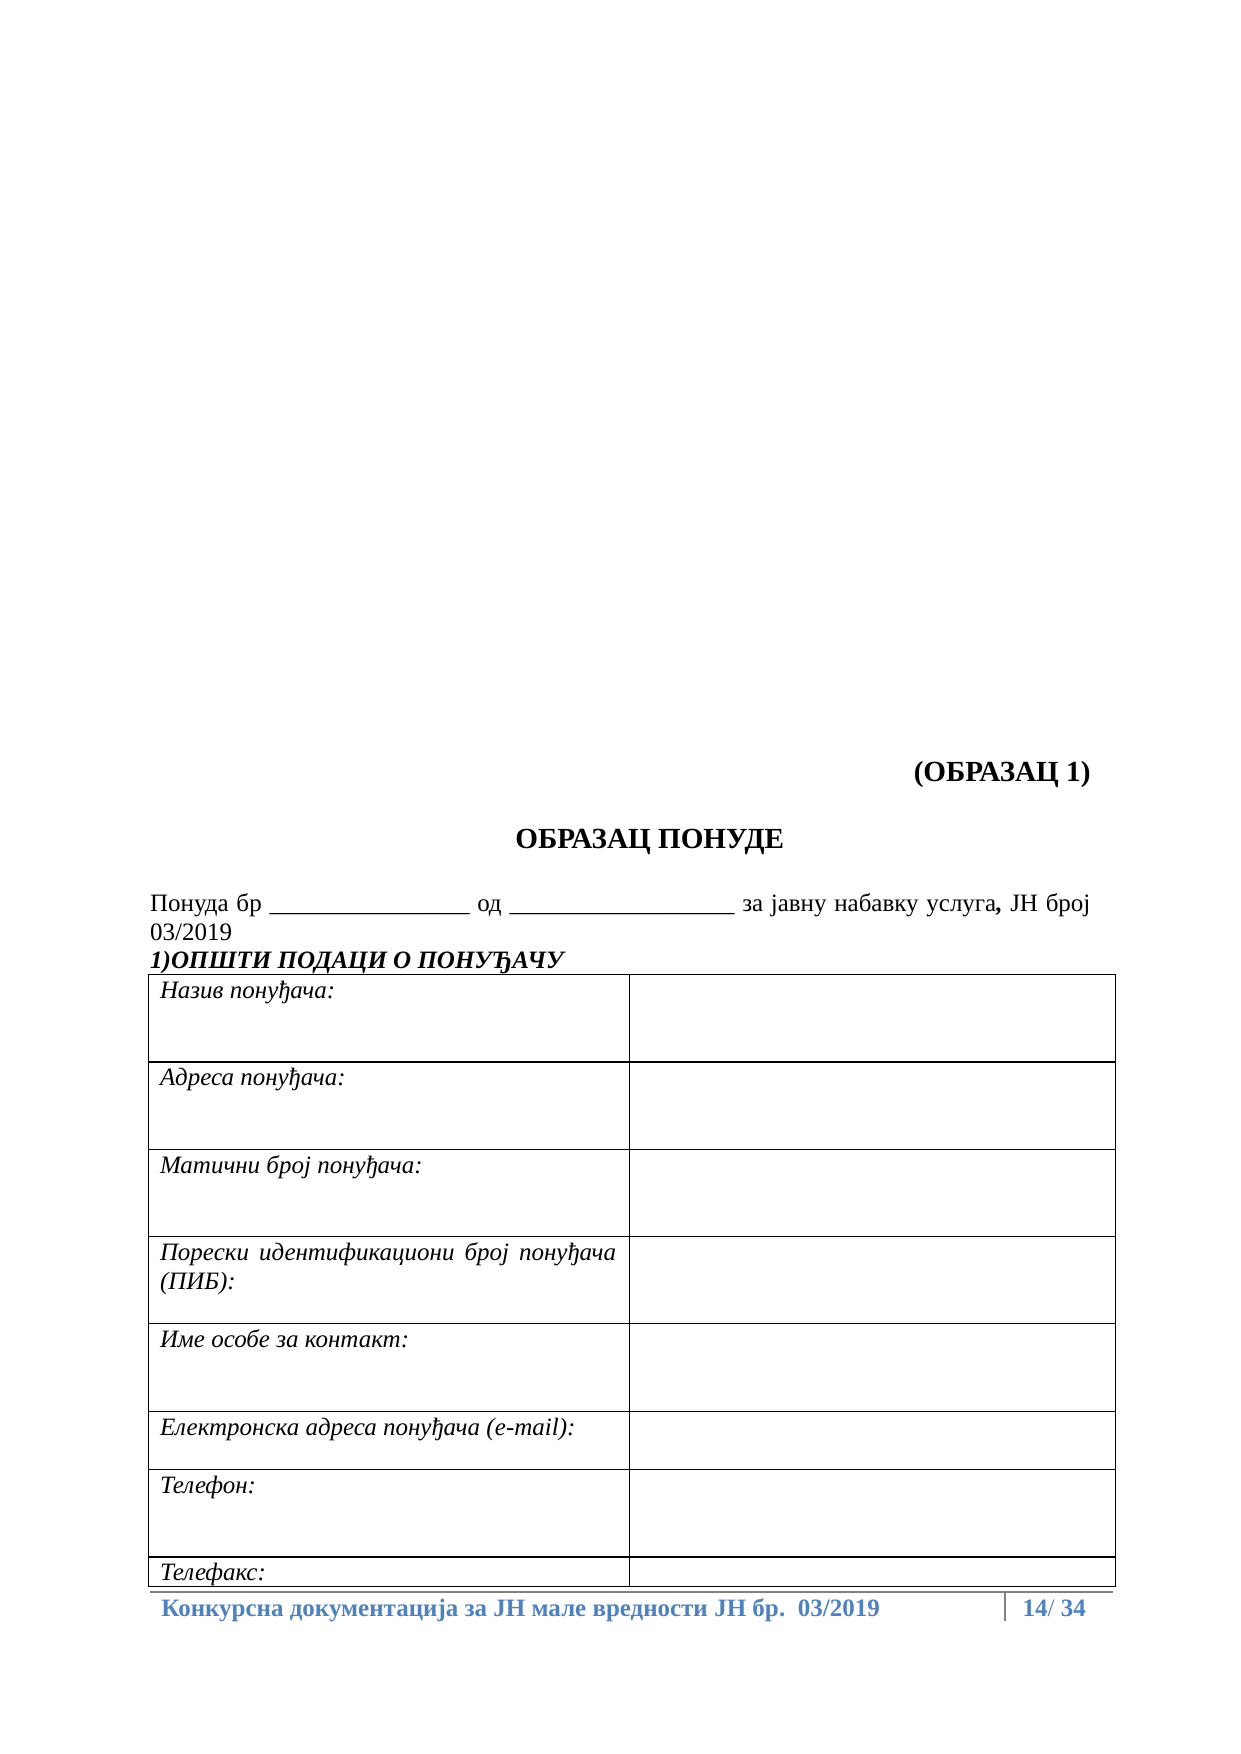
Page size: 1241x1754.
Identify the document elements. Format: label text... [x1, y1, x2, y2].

table_cell Адреса понуђача: [149, 1063, 629, 1149]
table_cell Матични број понуђача: [149, 1150, 629, 1236]
table_header Назив понуђача: [149, 975, 629, 1061]
table_cell [630, 1063, 1115, 1149]
table_cell [630, 1470, 1115, 1556]
table_cell [630, 1412, 1115, 1469]
table_header [630, 975, 1115, 1061]
table_cell Електронска адреса понуђача (e-mail): [149, 1412, 629, 1469]
text 1)ОПШТИ ПОДАЦИ О ПОНУЂАЧУ [150, 945, 1090, 974]
text Понуда бр ________________ од __________________ за јавну набавку услуга, ЈН број 03/2019 [150, 888, 1090, 945]
table_cell Порески идентификациони број понуђача (ПИБ): [149, 1237, 629, 1323]
subtitle ОБРАЗАЦ ПОНУДЕ [209, 821, 1090, 854]
table_cell [630, 1150, 1115, 1236]
table_cell Телефон: [149, 1470, 629, 1556]
table_cell Име особе за контакт: [149, 1324, 629, 1411]
table_cell [630, 1324, 1115, 1411]
table_cell [630, 1237, 1115, 1323]
table_cell [630, 1558, 1115, 1586]
table_cell Телефакс: [149, 1558, 629, 1586]
text (ОБРАЗАЦ 1) [225, 754, 1090, 787]
